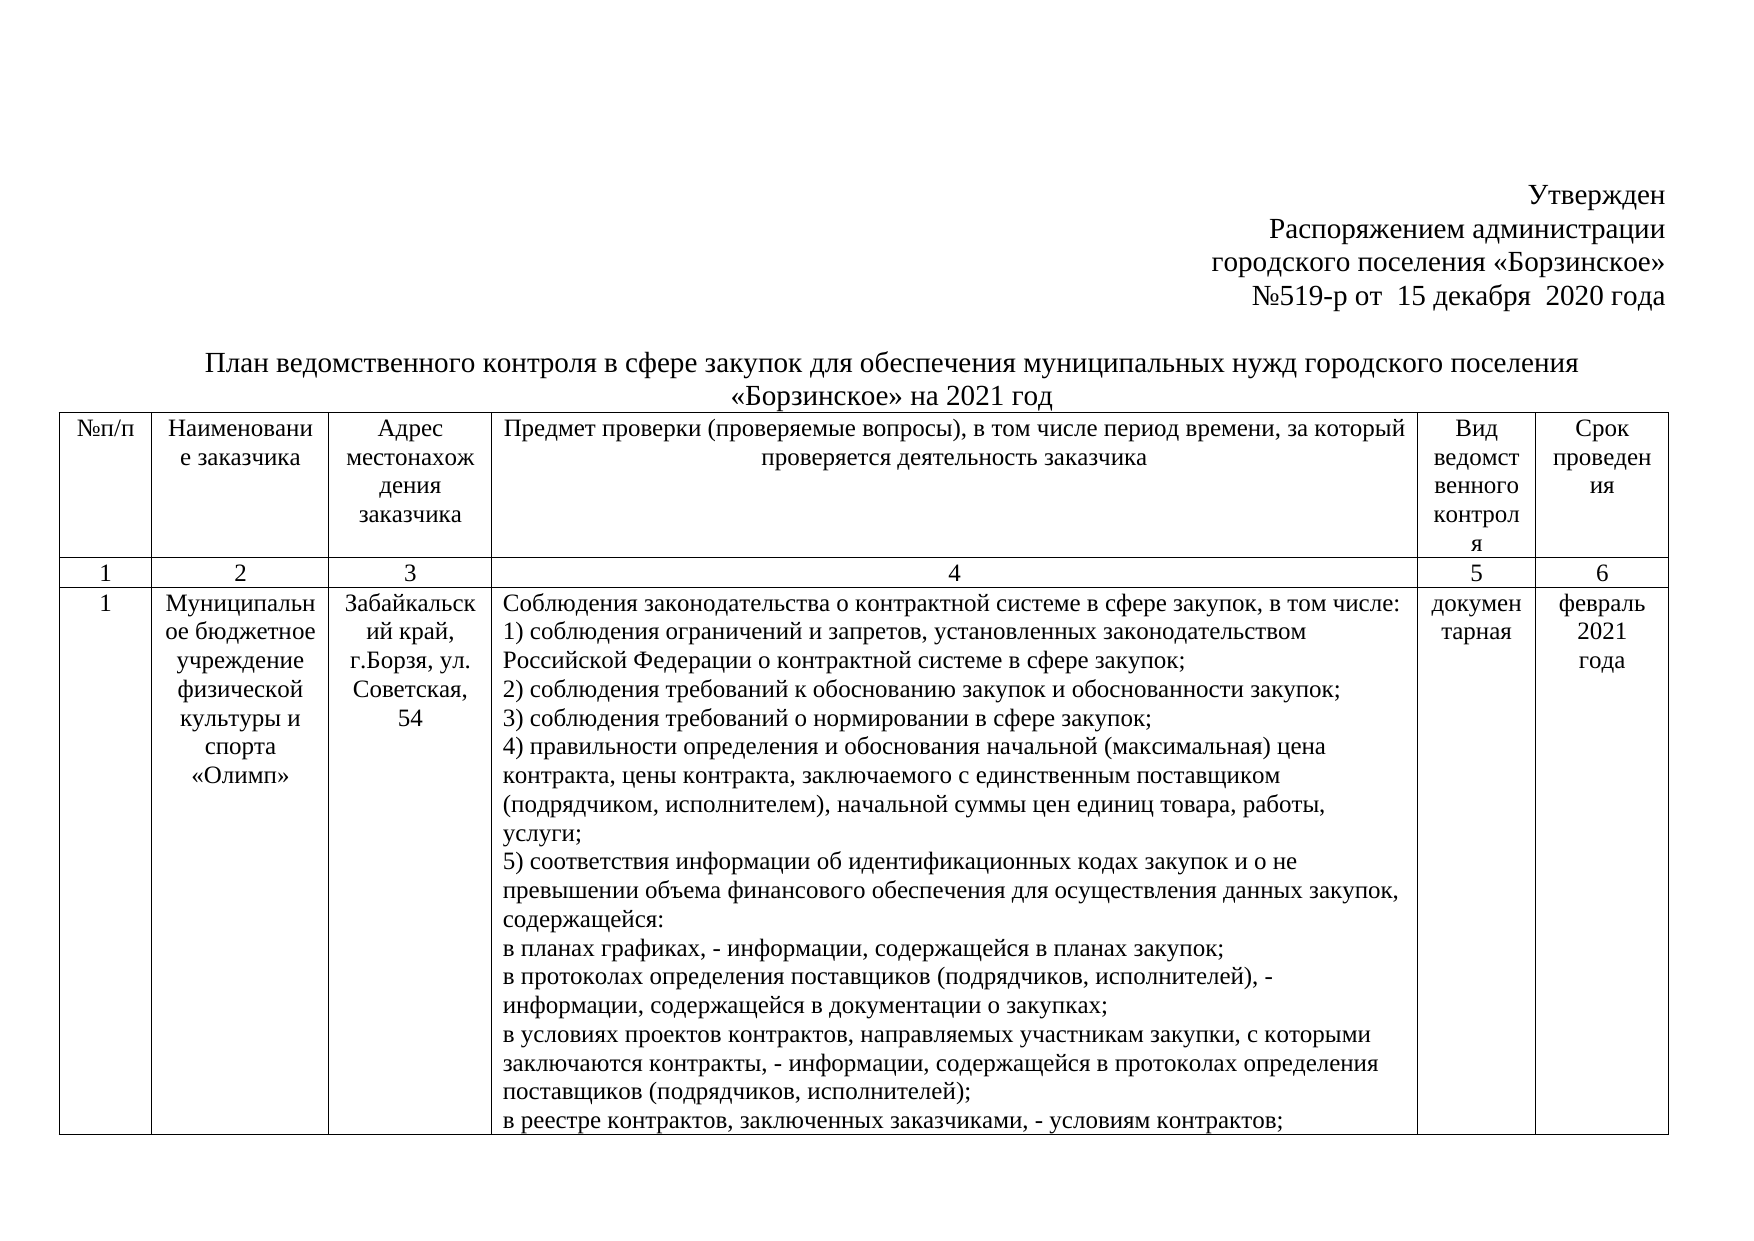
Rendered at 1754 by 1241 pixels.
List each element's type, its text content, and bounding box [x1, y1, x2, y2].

table_cell февраль 2021 года [1536, 588, 1668, 1134]
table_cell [492, 588, 1417, 1134]
table_cell 5 [1418, 558, 1535, 587]
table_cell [152, 588, 328, 1134]
table_cell 4 [492, 558, 1417, 587]
table_cell 6 [1536, 558, 1668, 587]
text №519-р от 15 декабря 2020 года [118, 278, 1665, 311]
table_header №п/п [60, 413, 151, 557]
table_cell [329, 588, 491, 1134]
table_header Вид ведомственного контроля [1418, 413, 1535, 557]
table_cell документарная [1418, 588, 1535, 1134]
text городского поселения «Борзинское» [118, 244, 1665, 278]
table_cell 1 [60, 558, 151, 587]
table_header Адрес местонахождения заказчика [329, 413, 491, 557]
table_header Предмет проверки (проверяемые вопросы), в том числе период времени, за который проверяется деятельность заказчика [492, 413, 1417, 557]
table_header Срок проведения [1536, 413, 1668, 557]
table_cell 1 [60, 588, 151, 1134]
table_header Наименование заказчика [152, 413, 328, 557]
text Утвержден [118, 177, 1665, 211]
text Распоряжением администрации [118, 211, 1665, 244]
table_cell 2 [152, 558, 328, 587]
table_cell 3 [329, 558, 491, 587]
text План ведомственного контроля в сфере закупок для обеспечения муниципальных нужд городского поселения «Борзинское» на 2021 год [118, 345, 1665, 412]
